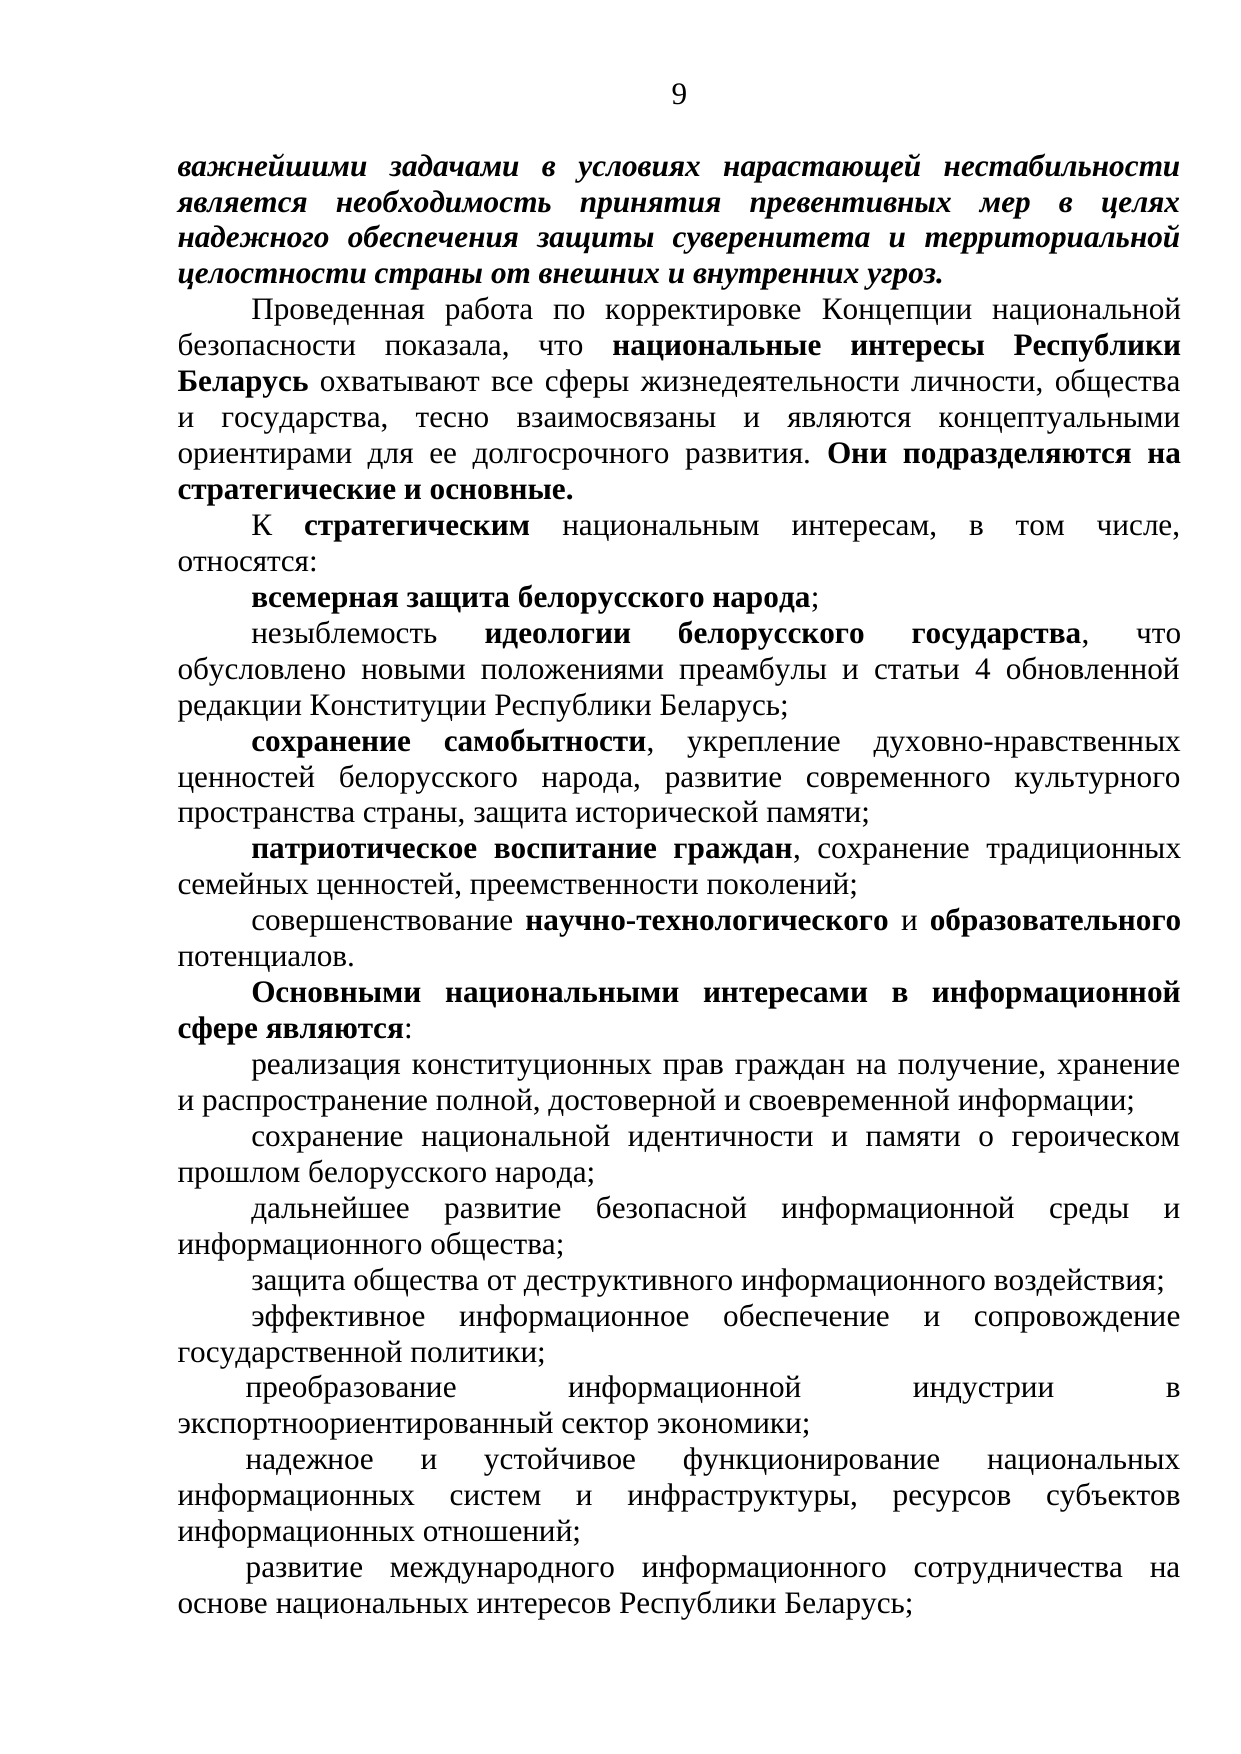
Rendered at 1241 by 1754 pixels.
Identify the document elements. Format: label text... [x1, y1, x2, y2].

text сохранение самобытности, укрепление духовно-нравственных ценностей белорусского народа, развитие современного культурного пространства страны, защита исторической памяти; [177, 722, 1181, 830]
text дальнейшее развитие безопасной информационной среды и информационного общества; [177, 1189, 1181, 1261]
text патриотическое воспитание граждан, сохранение традиционных семейных ценностей, преемственности поколений; [177, 830, 1181, 902]
text Проведенная работа по корректировке Концепции национальной безопасности показала, что национальные интересы Республики Беларусь охватывают все сферы жизнедеятельности личности, общества и государства, тесно взаимосвязаны и являются концептуальными ориентирами для ее долгосрочного развития. Они подразделяются на стратегические и основные. [177, 291, 1181, 506]
text защита общества от деструктивного информационного воздействия; [177, 1261, 1181, 1297]
text К стратегическим национальным интересам, в том числе, относятся: [177, 506, 1181, 578]
text надежное и устойчивое функционирование национальных информационных систем и инфраструктуры, ресурсов субъектов информационных отношений; [177, 1441, 1181, 1548]
text Основными национальными интересами в информационной сфере являются: [177, 973, 1181, 1045]
text всемерная защита белорусского народа; [177, 578, 1181, 614]
text развитие международного информационного сотрудничества на основе национальных интересов Республики Беларусь; [177, 1548, 1181, 1620]
text эффективное информационное обеспечение и сопровождение государственной политики; [177, 1297, 1181, 1369]
text совершенствование научно-технологического и образовательного потенциалов. [177, 902, 1181, 973]
text сохранение национальной идентичности и памяти о героическом прошлом белорусского народа; [177, 1117, 1181, 1189]
text незыблемость идеологии белорусского государства, что обусловлено новыми положениями преамбулы и статьи 4 обновленной редакции Конституции Республики Беларусь; [177, 614, 1181, 722]
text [177, 147, 1181, 291]
text реализация конституционных прав граждан на получение, хранение и распространение полной, достоверной и своевременной информации; [177, 1045, 1181, 1117]
text преобразование информационной индустрии в экспортноориентированный сектор экономики; [177, 1369, 1181, 1441]
